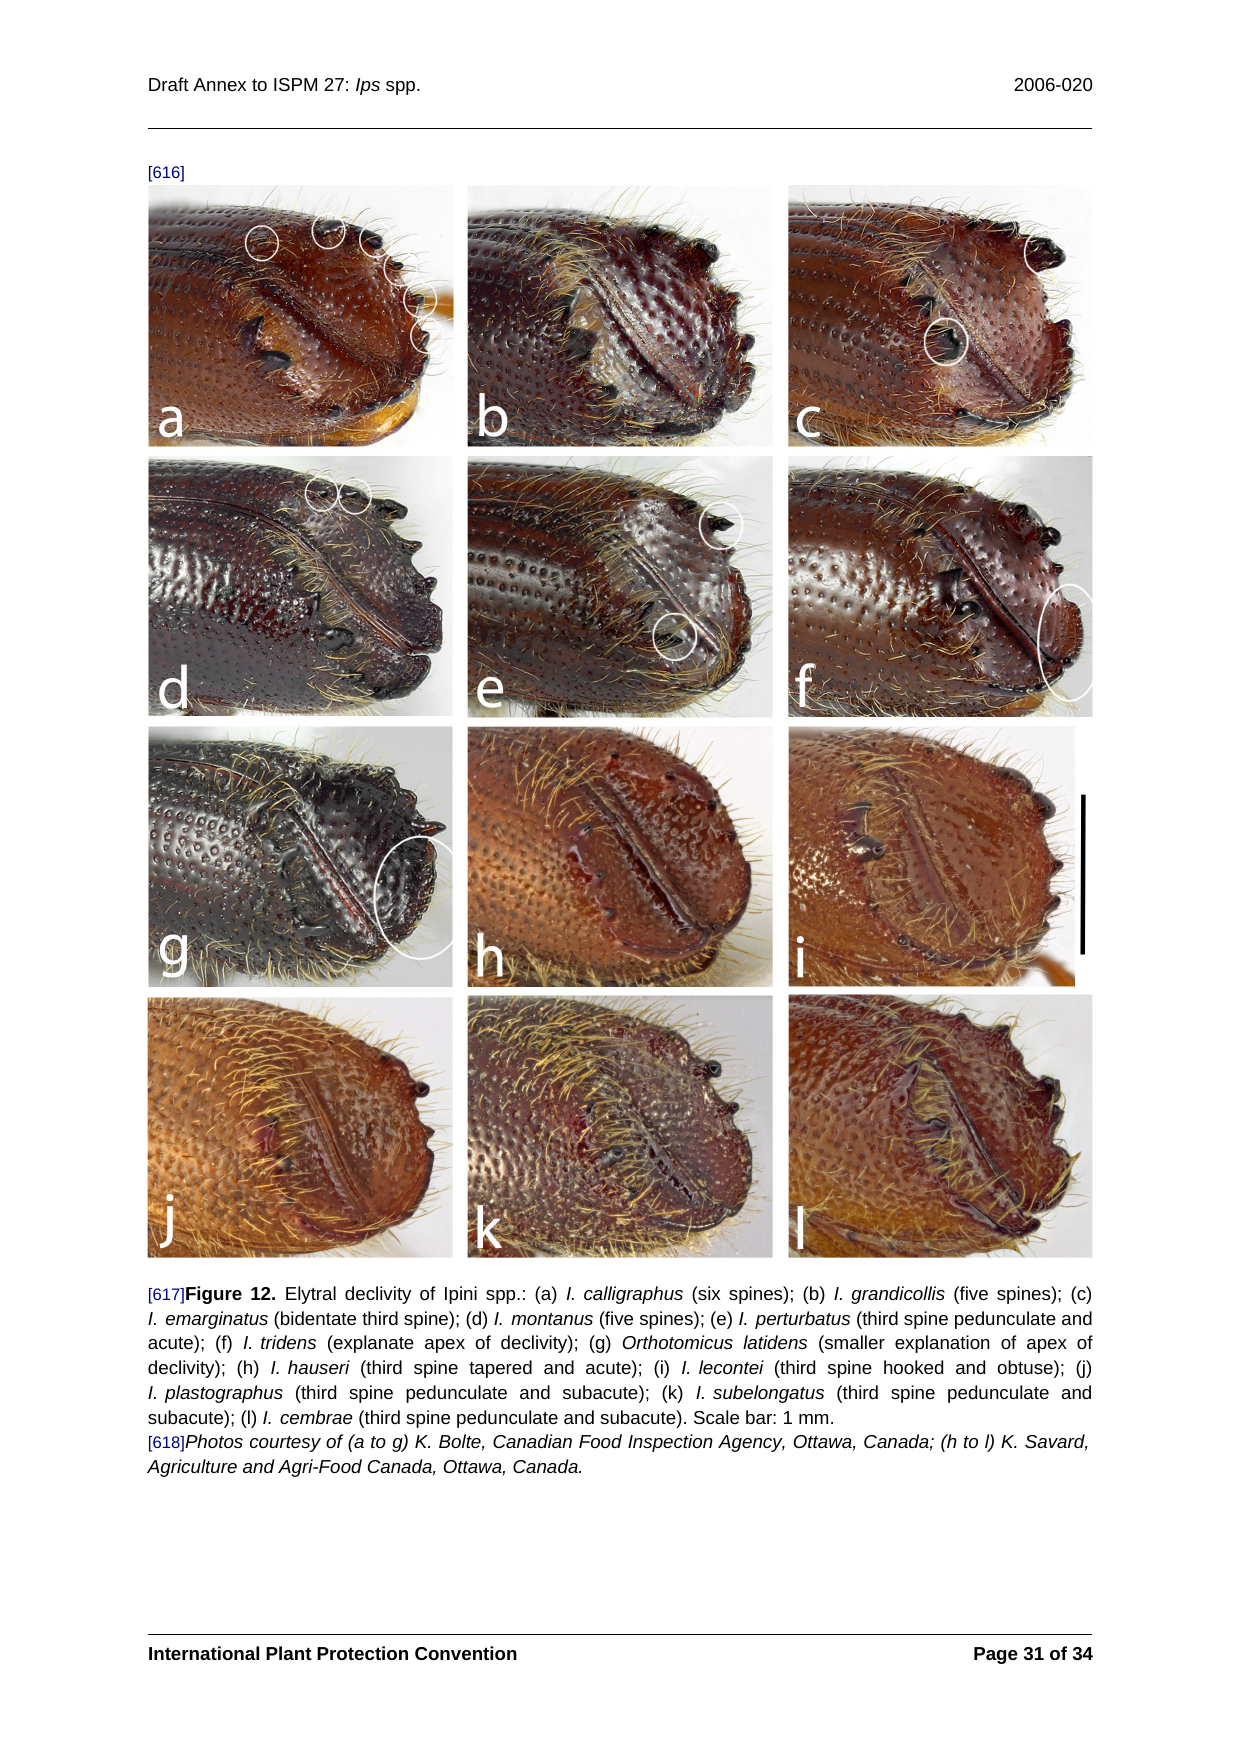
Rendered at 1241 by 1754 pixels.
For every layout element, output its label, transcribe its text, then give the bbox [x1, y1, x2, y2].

text [616] [148, 162, 1092, 185]
text [617]Figure 12. Elytral declivity of Ipini spp.: (a) I. calligraphus (six spines); (b) I. grandicollis (five spines); (c) I. emarginatus (bidentate third spine); (d) I. montanus (five spines); (e) I. perturbatus (third spine pedunculate and acute); (f) I. tridens (explanate apex of declivity); (g) Orthotomicus latidens (smaller explanation of apex of declivity); (h) I. hauseri (third spine tapered and acute); (i) I. lecontei (third spine hooked and obtuse); (j) I. plastographus (third spine pedunculate and subacute); (k) I. subelongatus (third spine pedunculate and subacute); (l) I. cembrae (third spine pedunculate and subacute). Scale bar: 1 mm. [148, 1282, 1092, 1428]
text [618]Photos courtesy of (a to g) K. Bolte, Canadian Food Inspection Agency, Ottawa, Canada; (h to l) K. Savard, Agriculture and Agri-Food Canada, Ottawa, Canada. [148, 1431, 1092, 1478]
picture [147, 185, 1093, 1258]
